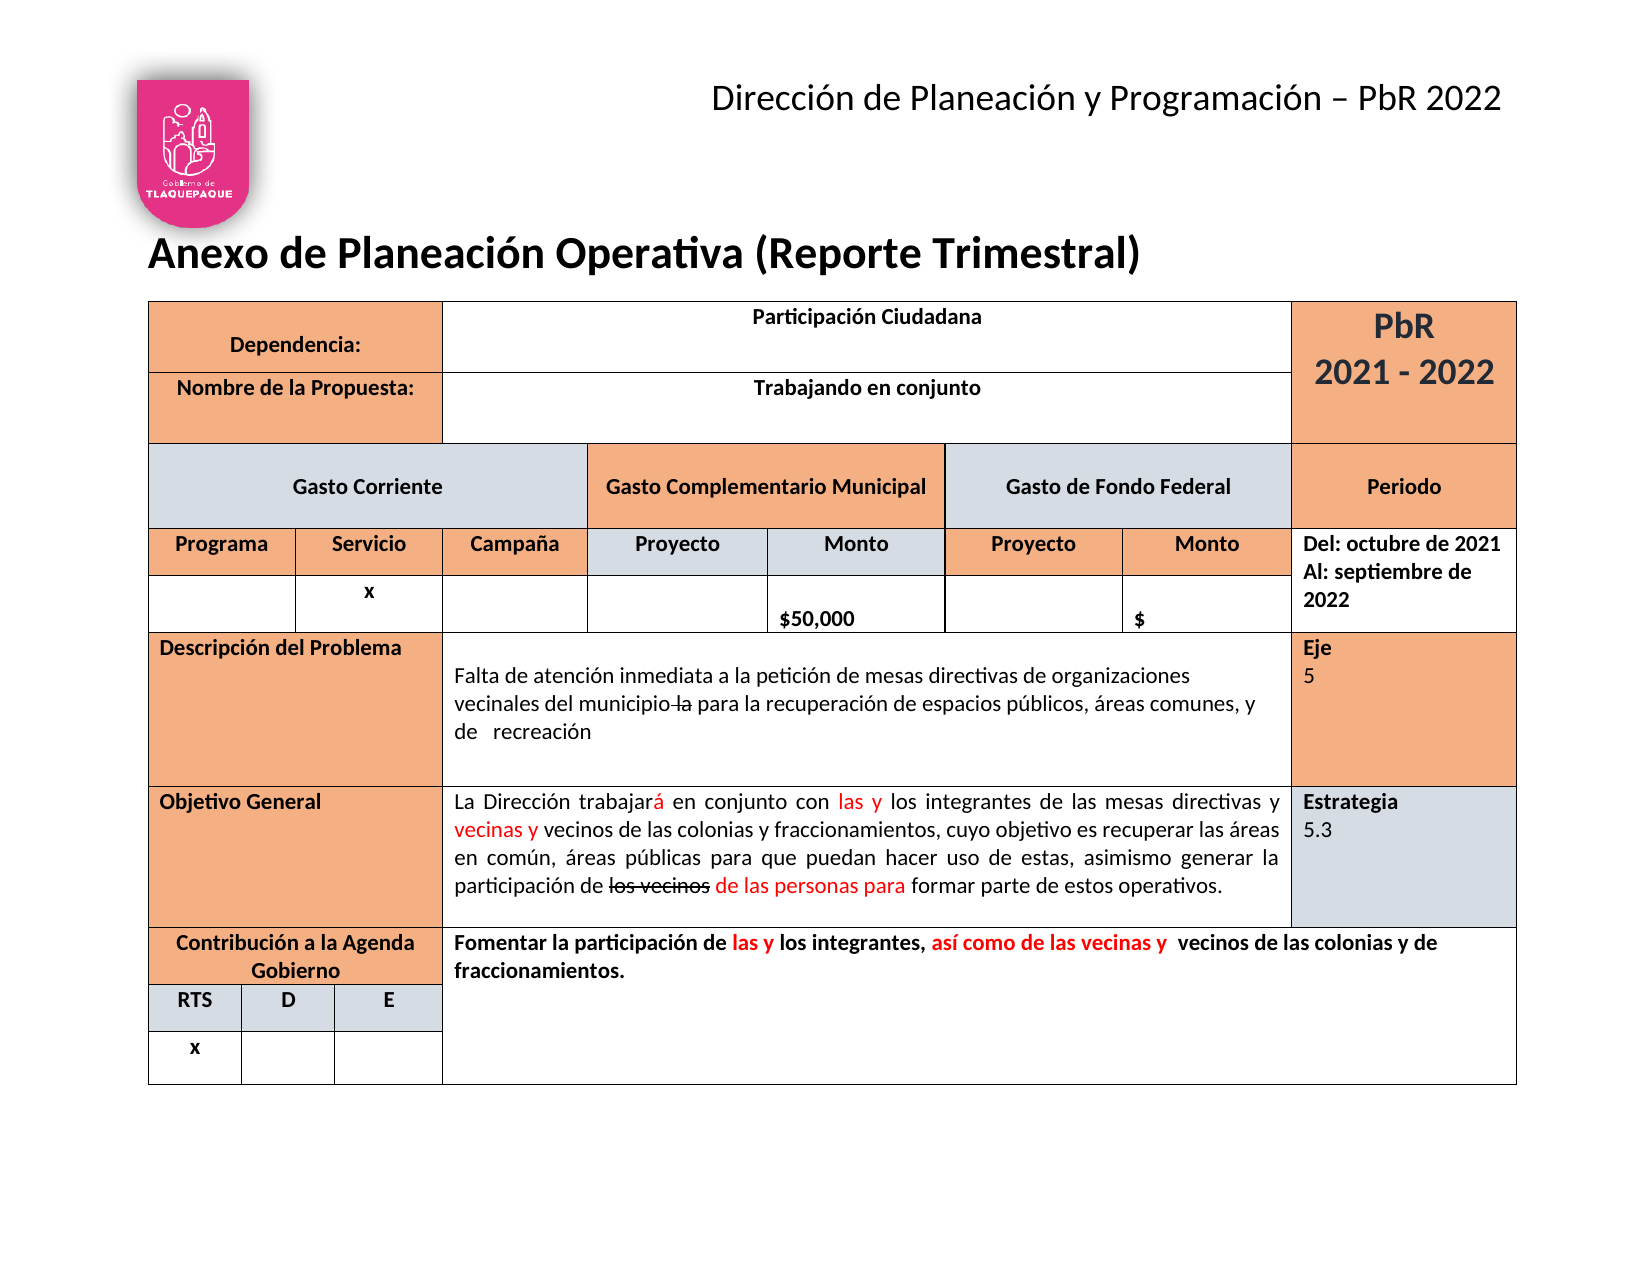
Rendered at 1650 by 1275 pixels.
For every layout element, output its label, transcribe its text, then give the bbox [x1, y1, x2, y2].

table_cell x [149, 1032, 241, 1084]
table_cell E [335, 985, 442, 1031]
table_cell [335, 1032, 442, 1084]
text Anexo de Planeación Operativa (Reporte Trimestral) [148, 224, 1502, 280]
table_cell Del: Al: [1292, 529, 1516, 632]
table_cell Campaña [443, 529, 587, 575]
table_cell RTS [149, 985, 241, 1031]
table_cell Nombre de la Propuesta: [149, 373, 442, 443]
table_cell Monto [1123, 529, 1291, 575]
table_cell $50,000 [768, 576, 944, 632]
table_cell Gasto Corriente [149, 444, 587, 528]
table_cell Servicio [296, 529, 442, 575]
table_header Dependencia: [149, 302, 442, 372]
table_header PbR 2021 - 2022 [1292, 302, 1516, 443]
table_cell D [242, 985, 334, 1031]
table_cell La Dirección trabajará en conjunto con las y los integrantes de las mesas directivas y vecinas y vecinos de las colonias y fraccionamientos, cuyo objetivo es recuperar las áreas en común, áreas públicas para que puedan hacer uso de estas, asimismo generar la participación de los vecinos de las personas para formar parte de estos operativos. [443, 787, 1291, 927]
table_cell Contribución a la Agenda Gobierno [149, 928, 442, 984]
table_cell [588, 576, 767, 632]
table_cell [242, 1032, 334, 1084]
table_cell [149, 576, 295, 632]
table_cell Eje [1292, 633, 1516, 786]
table_cell Proyecto [946, 529, 1122, 575]
table_cell Fomentar la participación de las y los integrantes, así como de las vecinas y vecinos de las colonias y de fraccionamientos. [443, 928, 1516, 1084]
table_header Participación Ciudadana [443, 302, 1291, 372]
table_cell [946, 576, 1122, 632]
table_cell Falta de atención inmediata a la petición de mesas directivas de organizaciones vecinales del municipio la para la recuperación de espacios públicos, áreas comunes, y de recreación [443, 633, 1291, 786]
table_cell Programa [149, 529, 295, 575]
table_cell Gasto de Fondo Federal [946, 444, 1291, 528]
table_cell Proyecto [588, 529, 767, 575]
table_cell Gasto Complementario Municipal [588, 444, 944, 528]
picture [137, 80, 249, 228]
table_cell $ [1123, 576, 1291, 632]
table_cell Monto [768, 529, 944, 575]
table_cell Objetivo General [149, 787, 442, 927]
table_cell Estrategia [1292, 787, 1516, 927]
table_cell Trabajando en conjunto [443, 373, 1291, 443]
table_cell Descripción del Problema [149, 633, 442, 786]
table_cell x [296, 576, 442, 632]
table_cell Periodo [1292, 444, 1516, 528]
table_cell [443, 576, 587, 632]
